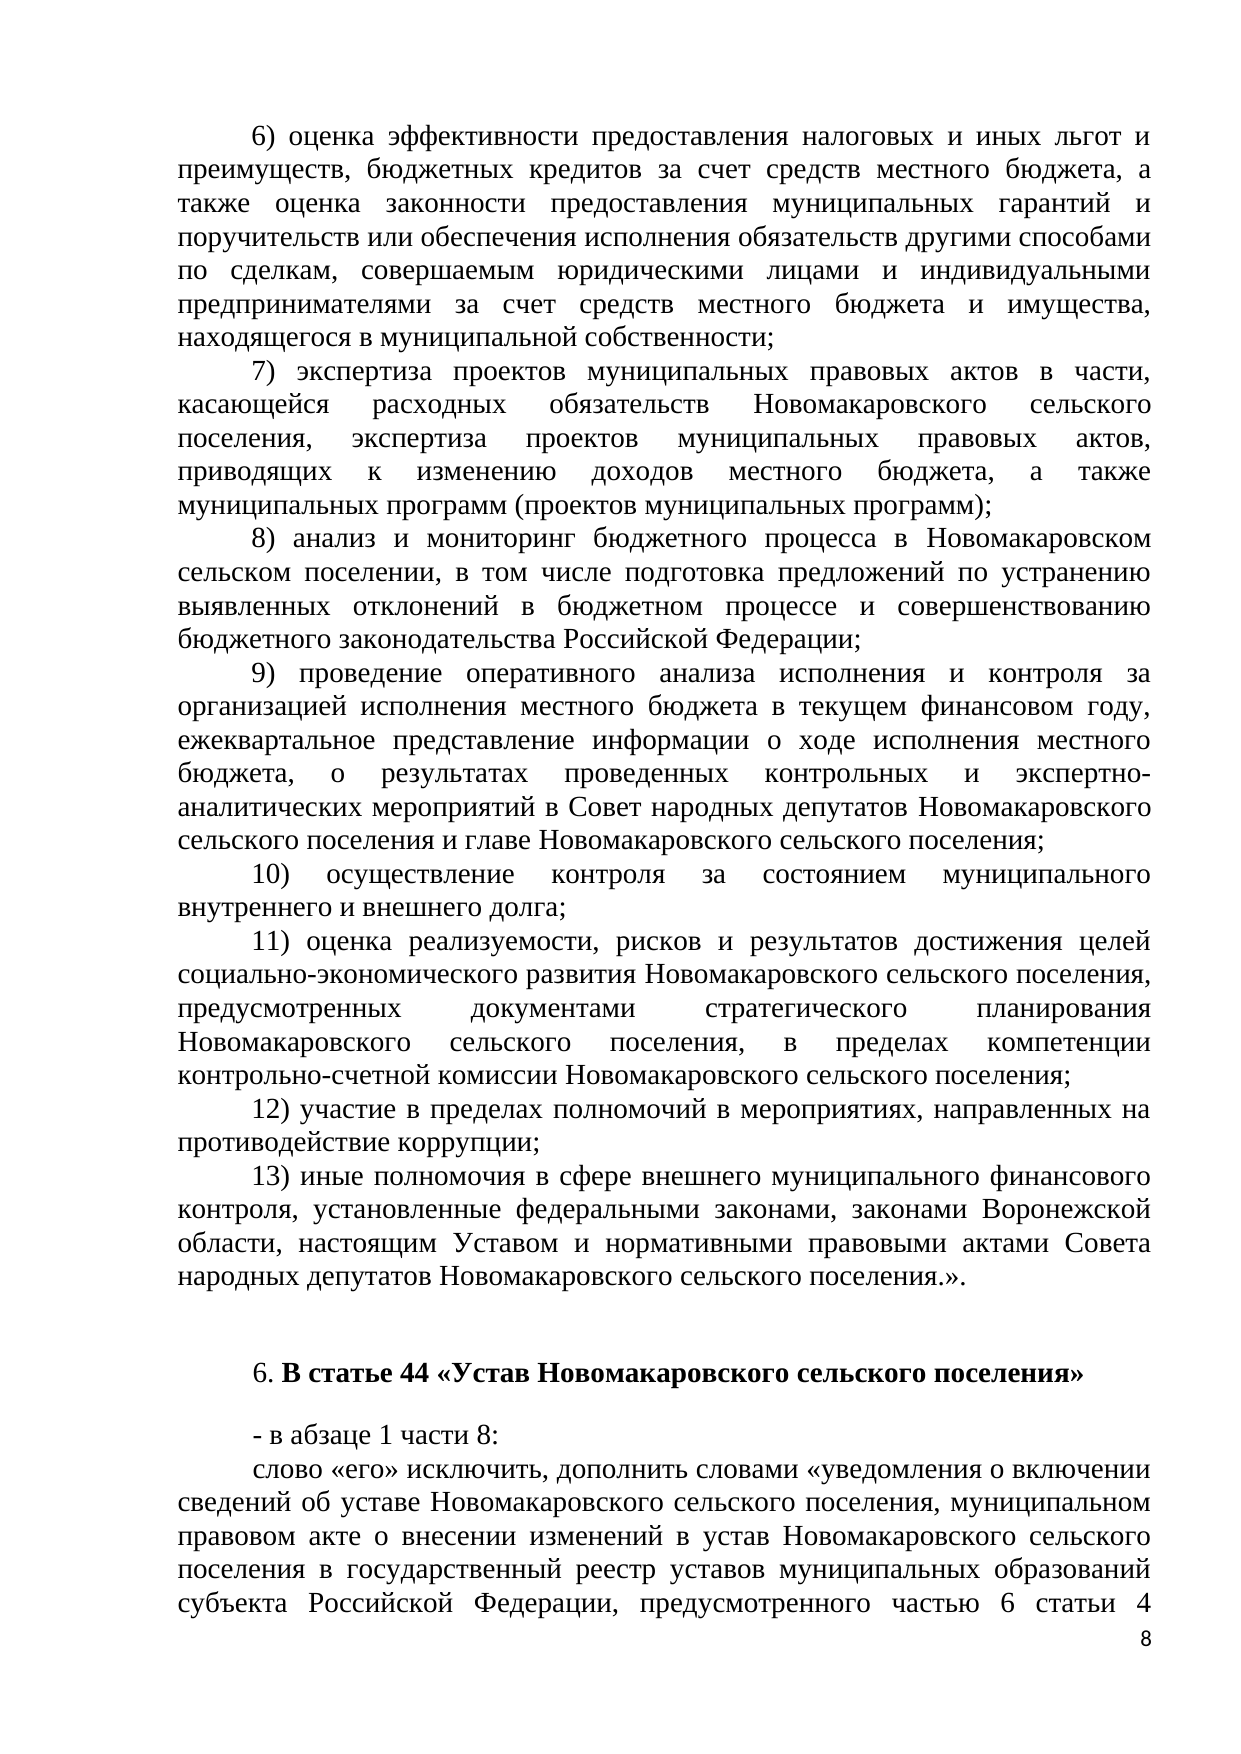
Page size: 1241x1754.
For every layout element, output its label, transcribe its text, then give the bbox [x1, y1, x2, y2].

text 13) иные полномочия в сфере внешнего муниципального финансового контроля, установленные федеральными законами, законами Воронежской области, настоящим Уставом и нормативными правовыми актами Совета народных депутатов Новомакаровского сельского поселения.». [177, 1158, 1152, 1292]
text 11) оценка реализуемости, рисков и результатов достижения целей социально-экономического развития Новомакаровского сельского поселения, предусмотренных документами стратегического планирования Новомакаровского сельского поселения, в пределах компетенции контрольно-счетной комиссии Новомакаровского сельского поселения; [177, 923, 1152, 1091]
text 9) проведение оперативного анализа исполнения и контроля за организацией исполнения местного бюджета в текущем финансовом году, ежеквартальное представление информации о ходе исполнения местного бюджета, о результатах проведенных контрольных и экспертно-аналитических мероприятий в Совет народных депутатов Новомакаровского сельского поселения и главе Новомакаровского сельского поселения; [177, 655, 1152, 856]
text 6. В статье 44 «Устав Новомакаровского сельского поселения» [177, 1355, 1152, 1388]
text 6) оценка эффективности предоставления налоговых и иных льгот и преимуществ, бюджетных кредитов за счет средств местного бюджета, а также оценка законности предоставления муниципальных гарантий и поручительств или обеспечения исполнения обязательств другими способами по сделкам, совершаемым юридическими лицами и индивидуальными предпринимателями за счет средств местного бюджета и имущества, находящегося в муниципальной собственности; [177, 118, 1152, 353]
text 7) экспертиза проектов муниципальных правовых актов в части, касающейся расходных обязательств Новомакаровского сельского поселения, экспертиза проектов муниципальных правовых актов, приводящих к изменению доходов местного бюджета, а также муниципальных программ (проектов муниципальных программ); [177, 353, 1152, 521]
text 12) участие в пределах полномочий в мероприятиях, направленных на противодействие коррупции; [177, 1091, 1152, 1158]
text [177, 1451, 1152, 1619]
text - в абзаце 1 части 8: [177, 1417, 1152, 1451]
text 10) осуществление контроля за состоянием муниципального внутреннего и внешнего долга; [177, 856, 1152, 923]
text 8) анализ и мониторинг бюджетного процесса в Новомакаровском сельском поселении, в том числе подготовка предложений по устранению выявленных отклонений в бюджетном процессе и совершенствованию бюджетного законодательства Российской Федерации; [177, 521, 1152, 655]
